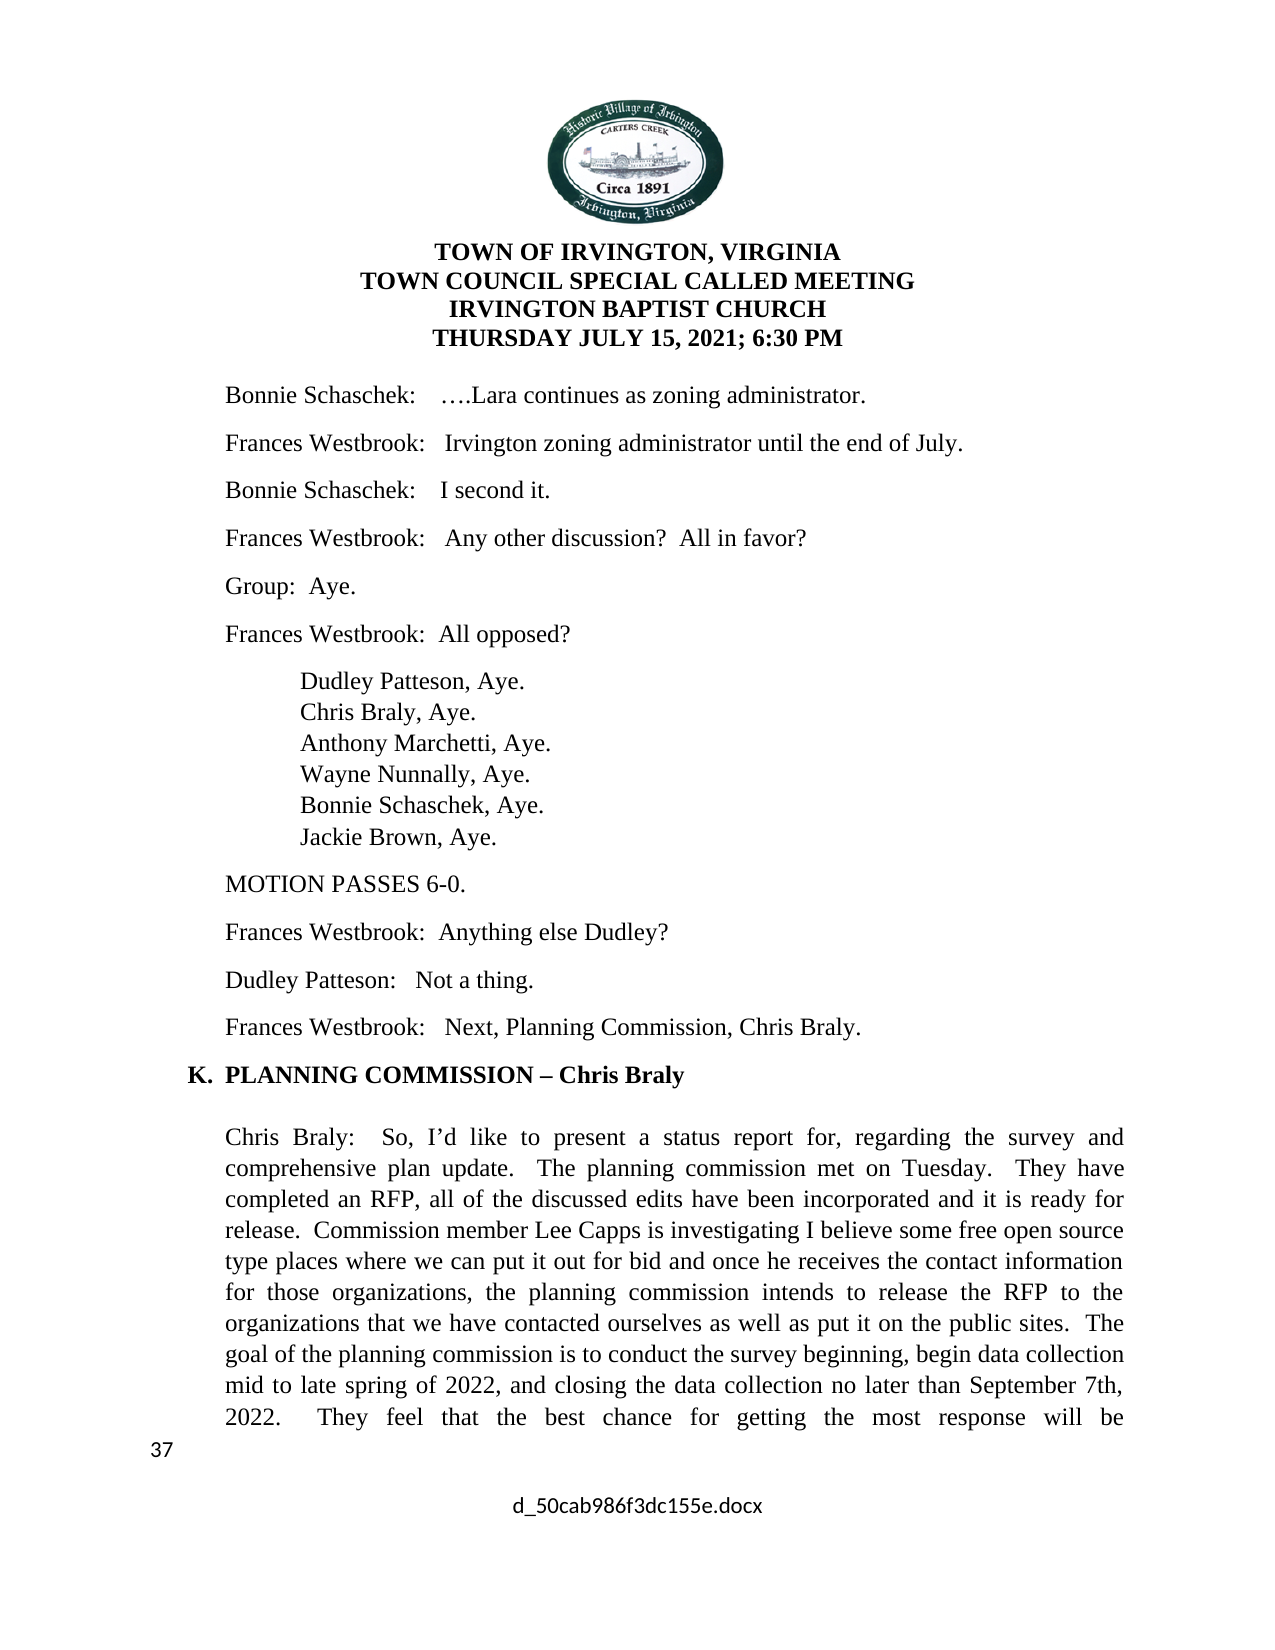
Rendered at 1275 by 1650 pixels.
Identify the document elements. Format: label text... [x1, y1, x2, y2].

list PLANNING COMMISSION – Chris Braly [187, 1060, 1125, 1089]
list Bonnie Schaschek, Aye. [225, 791, 1125, 819]
text MOTION PASSES 6-0. [150, 869, 1125, 898]
list Chris Braly, Aye. [225, 697, 1125, 726]
list Wayne Nunnally, Aye. [225, 759, 1125, 788]
text Bonnie Schaschek: I second it. [150, 476, 1125, 504]
text Frances Westbrook: Any other discussion? All in favor? [150, 523, 1125, 552]
text Frances Westbrook: Irvington zoning administrator until the end of July. [225, 428, 1125, 457]
text Bonnie Schaschek: ….Lara continues as zoning administrator. [150, 380, 1125, 409]
text Frances Westbrook: Next, Planning Commission, Chris Braly. [150, 1012, 1125, 1041]
text Group: Aye. [150, 571, 1125, 600]
text Frances Westbrook: Anything else Dudley? [225, 917, 1125, 946]
text Frances Westbrook: All opposed? [150, 619, 1125, 647]
list Dudley Patteson, Aye. [225, 666, 1125, 695]
list Jackie Brown, Aye. [225, 822, 1125, 850]
text Dudley Patteson: Not a thing. [150, 965, 1125, 993]
picture [527, 75, 748, 237]
list Anthony Marchetti, Aye. [225, 728, 1125, 757]
